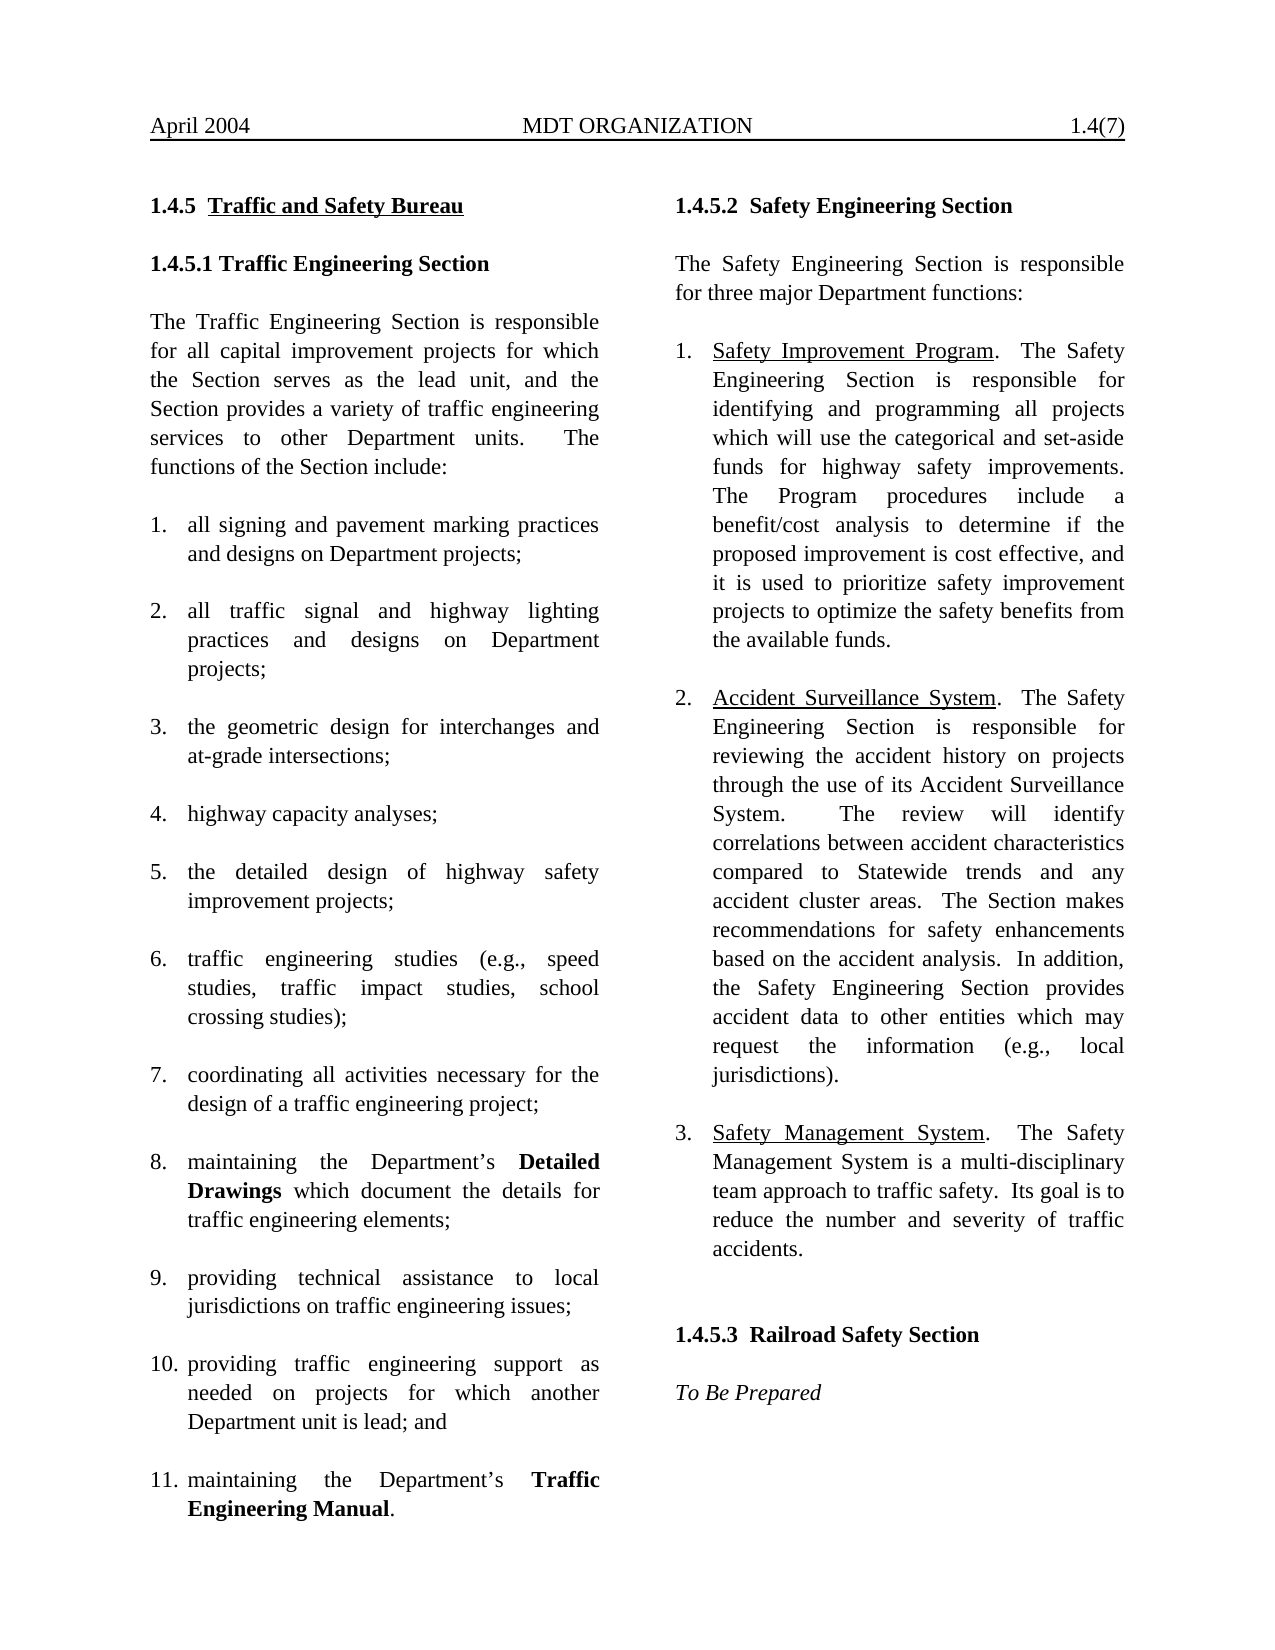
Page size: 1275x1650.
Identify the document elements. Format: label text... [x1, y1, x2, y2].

list coordinating all activities necessary for the design of a traffic engineering project; [150, 1061, 600, 1116]
text The Safety Engineering Section is responsible for three major Department functions: [675, 250, 1125, 305]
list the detailed design of highway safety improvement projects; [150, 858, 600, 913]
text The Traffic Engineering Section is responsible for all capital improvement projects for which the Section serves as the lead unit, and the Section provides a variety of traffic engineering services to other Department units. The functions of the Section include: [150, 308, 600, 479]
text 1.4.5.1 Traffic Engineering Section [150, 250, 600, 276]
list Accident Surveillance System. The Safety Engineering Section is responsible for reviewing the accident history on projects through the use of its Accident Surveillance System. The review will identify correlations between accident characteristics compared to Statewide trends and any accident cluster areas. The Section makes recommendations for safety enhancements based on the accident analysis. In addition, the Safety Engineering Section provides accident data to other entities which may request the information (e.g., local jurisdictions). [675, 684, 1125, 1087]
list providing technical assistance to local jurisdictions on traffic engineering issues; [150, 1264, 600, 1319]
list providing traffic engineering support as needed on projects for which another Department unit is lead; and [150, 1351, 600, 1435]
list Safety Improvement Program. The Safety Engineering Section is responsible for identifying and programming all projects which will use the categorical and set-aside funds for highway safety improvements. The Program procedures include a benefit/cost analysis to determine if the proposed improvement is cost effective, and it is used to prioritize safety improvement projects to optimize the safety benefits from the available funds. [675, 337, 1125, 653]
list traffic engineering studies (e.g., speed studies, traffic impact studies, school crossing studies); [150, 945, 600, 1029]
list maintaining the Department’s Traffic Engineering Manual. [150, 1466, 600, 1522]
text 1.4.5.3 Railroad Safety Section [675, 1322, 1125, 1348]
list Safety Management System. The Safety Management System is a multi-disciplinary team approach to traffic safety. Its goal is to reduce the number and severity of traffic accidents. [675, 1119, 1125, 1261]
list all traffic signal and highway lighting practices and designs on Department projects; [150, 598, 600, 682]
text 1.4.5 Traffic and Safety Bureau [150, 192, 600, 218]
text 1.4.5.2 Safety Engineering Section [675, 192, 1125, 218]
list maintaining the Department’s Detailed Drawings which document the details for traffic engineering elements; [150, 1148, 600, 1232]
list the geometric design for interchanges and at-grade intersections; [150, 713, 600, 769]
text To Be Prepared [675, 1379, 1125, 1406]
list highway capacity analyses; [150, 800, 600, 827]
list all signing and pavement marking practices and designs on Department projects; [150, 511, 600, 566]
